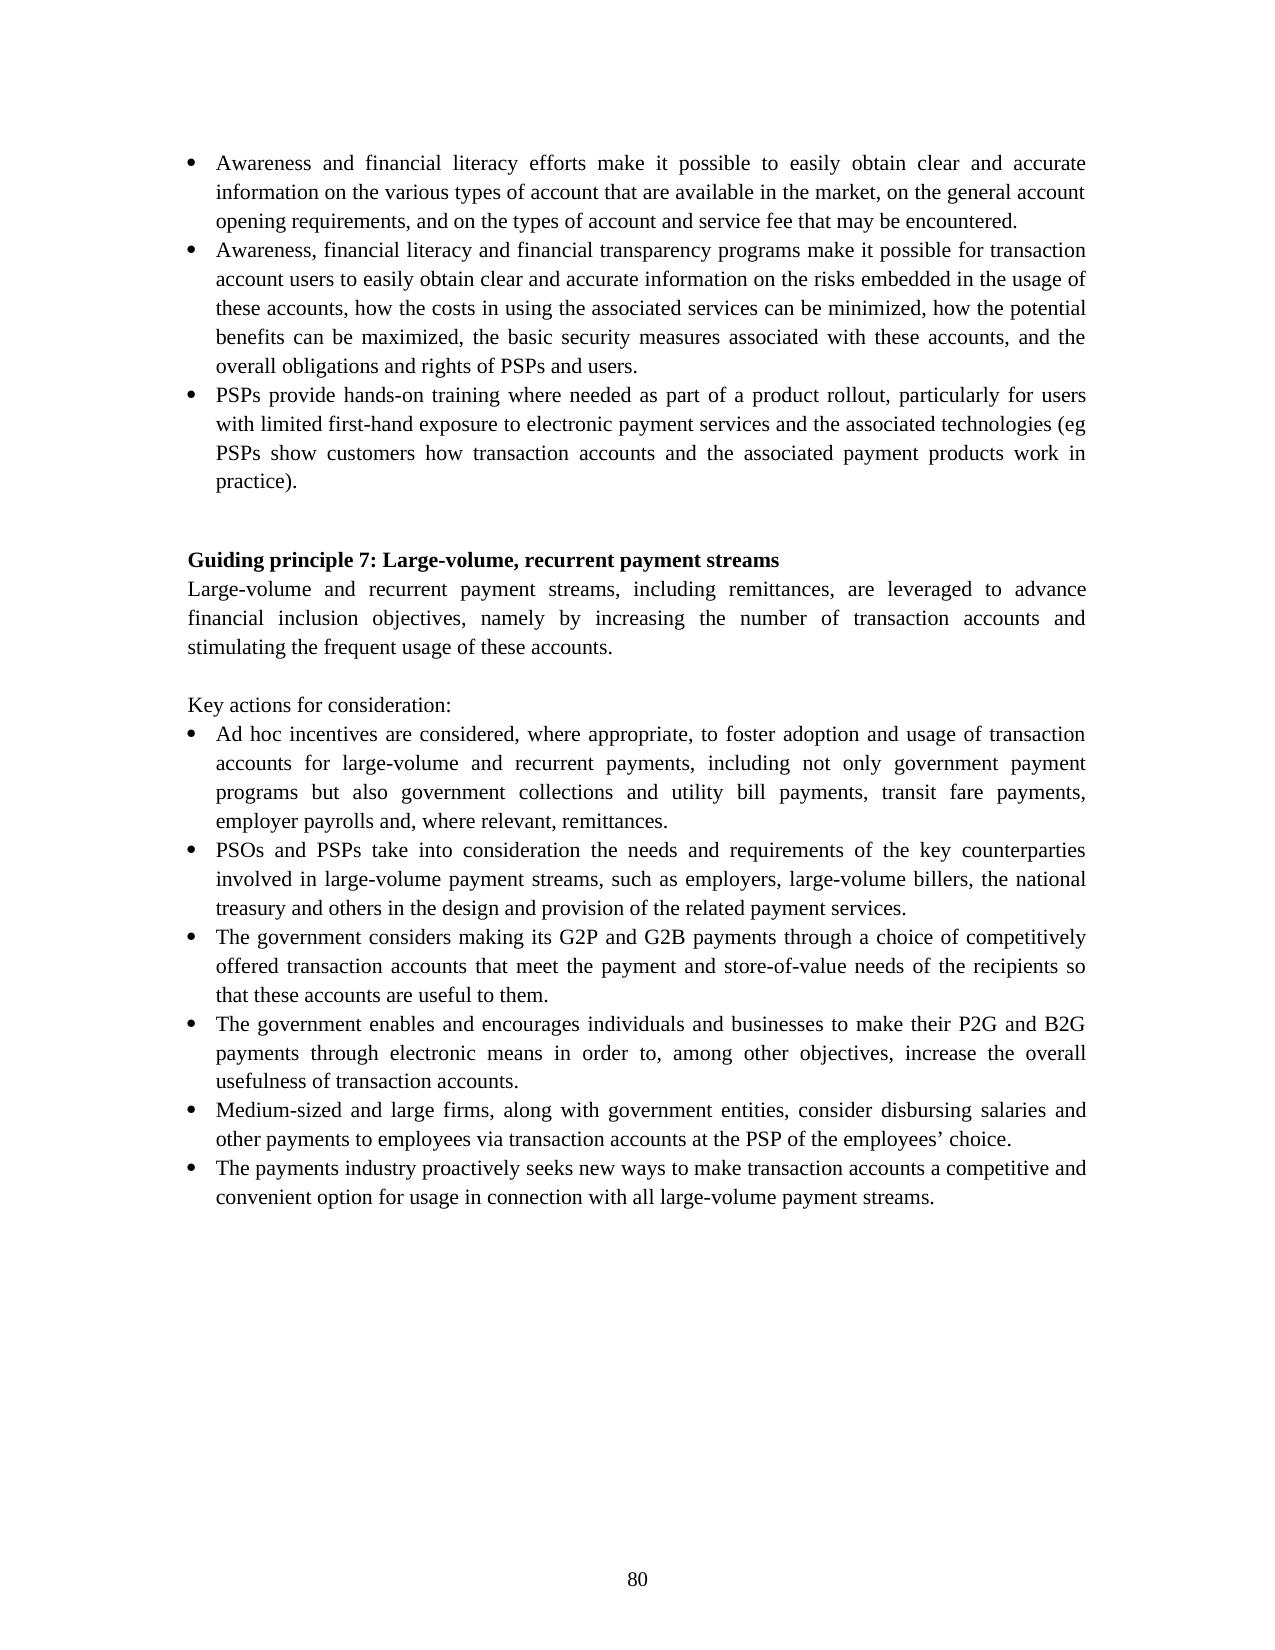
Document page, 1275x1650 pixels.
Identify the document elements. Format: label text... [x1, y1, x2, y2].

list The government enables and encourages individuals and businesses to make their P2G and B2G payments through electronic means in order to, among other objectives, increase the overall usefulness of transaction accounts. [187, 1011, 1087, 1094]
list Medium-sized and large firms, along with government entities, consider disbursing salaries and other payments to employees via transaction accounts at the PSP of the employees’ choice. [187, 1097, 1087, 1152]
list The payments industry proactively seeks new ways to make transaction accounts a competitive and convenient option for usage in connection with all large-volume payment streams. [187, 1155, 1087, 1209]
list PSOs and PSPs take into consideration the needs and requirements of the key counterparties involved in large-volume payment streams, such as employers, large-volume billers, the national treasury and others in the design and provision of the related payment services. [187, 837, 1087, 920]
text Large-volume and recurrent payment streams, including remittances, are leveraged to advance financial inclusion objectives, namely by increasing the number of transaction accounts and stimulating the frequent usage of these accounts. [187, 576, 1087, 659]
text Guiding principle 7: Large-volume, recurrent payment streams [187, 547, 1087, 572]
list Awareness and financial literacy efforts make it possible to easily obtain clear and accurate information on the various types of account that are available in the market, on the general account opening requirements, and on the types of account and service fee that may be encountered. [187, 150, 1087, 233]
list The government considers making its G2P and G2B payments through a choice of competitively offered transaction accounts that meet the payment and store-of-value needs of the recipients so that these accounts are useful to them. [187, 924, 1087, 1007]
list Awareness, financial literacy and financial transparency programs make it possible for transaction account users to easily obtain clear and accurate information on the risks embedded in the usage of these accounts, how the costs in using the associated services can be minimized, how the potential benefits can be maximized, the basic security measures associated with these accounts, and the overall obligations and rights of PSPs and users. [187, 237, 1087, 378]
text Key actions for consideration: [187, 692, 1087, 717]
list PSPs provide hands-on training where needed as part of a product rollout, particularly for users with limited first-hand exposure to electronic payment services and the associated technologies (eg PSPs show customers how transaction accounts and the associated payment products work in practice). [187, 382, 1087, 494]
list Ad hoc incentives are considered, where appropriate, to foster adoption and usage of transaction accounts for large-volume and recurrent payments, including not only government payment programs but also government collections and utility bill payments, transit fare payments, employer payrolls and, where relevant, remittances. [187, 721, 1087, 833]
